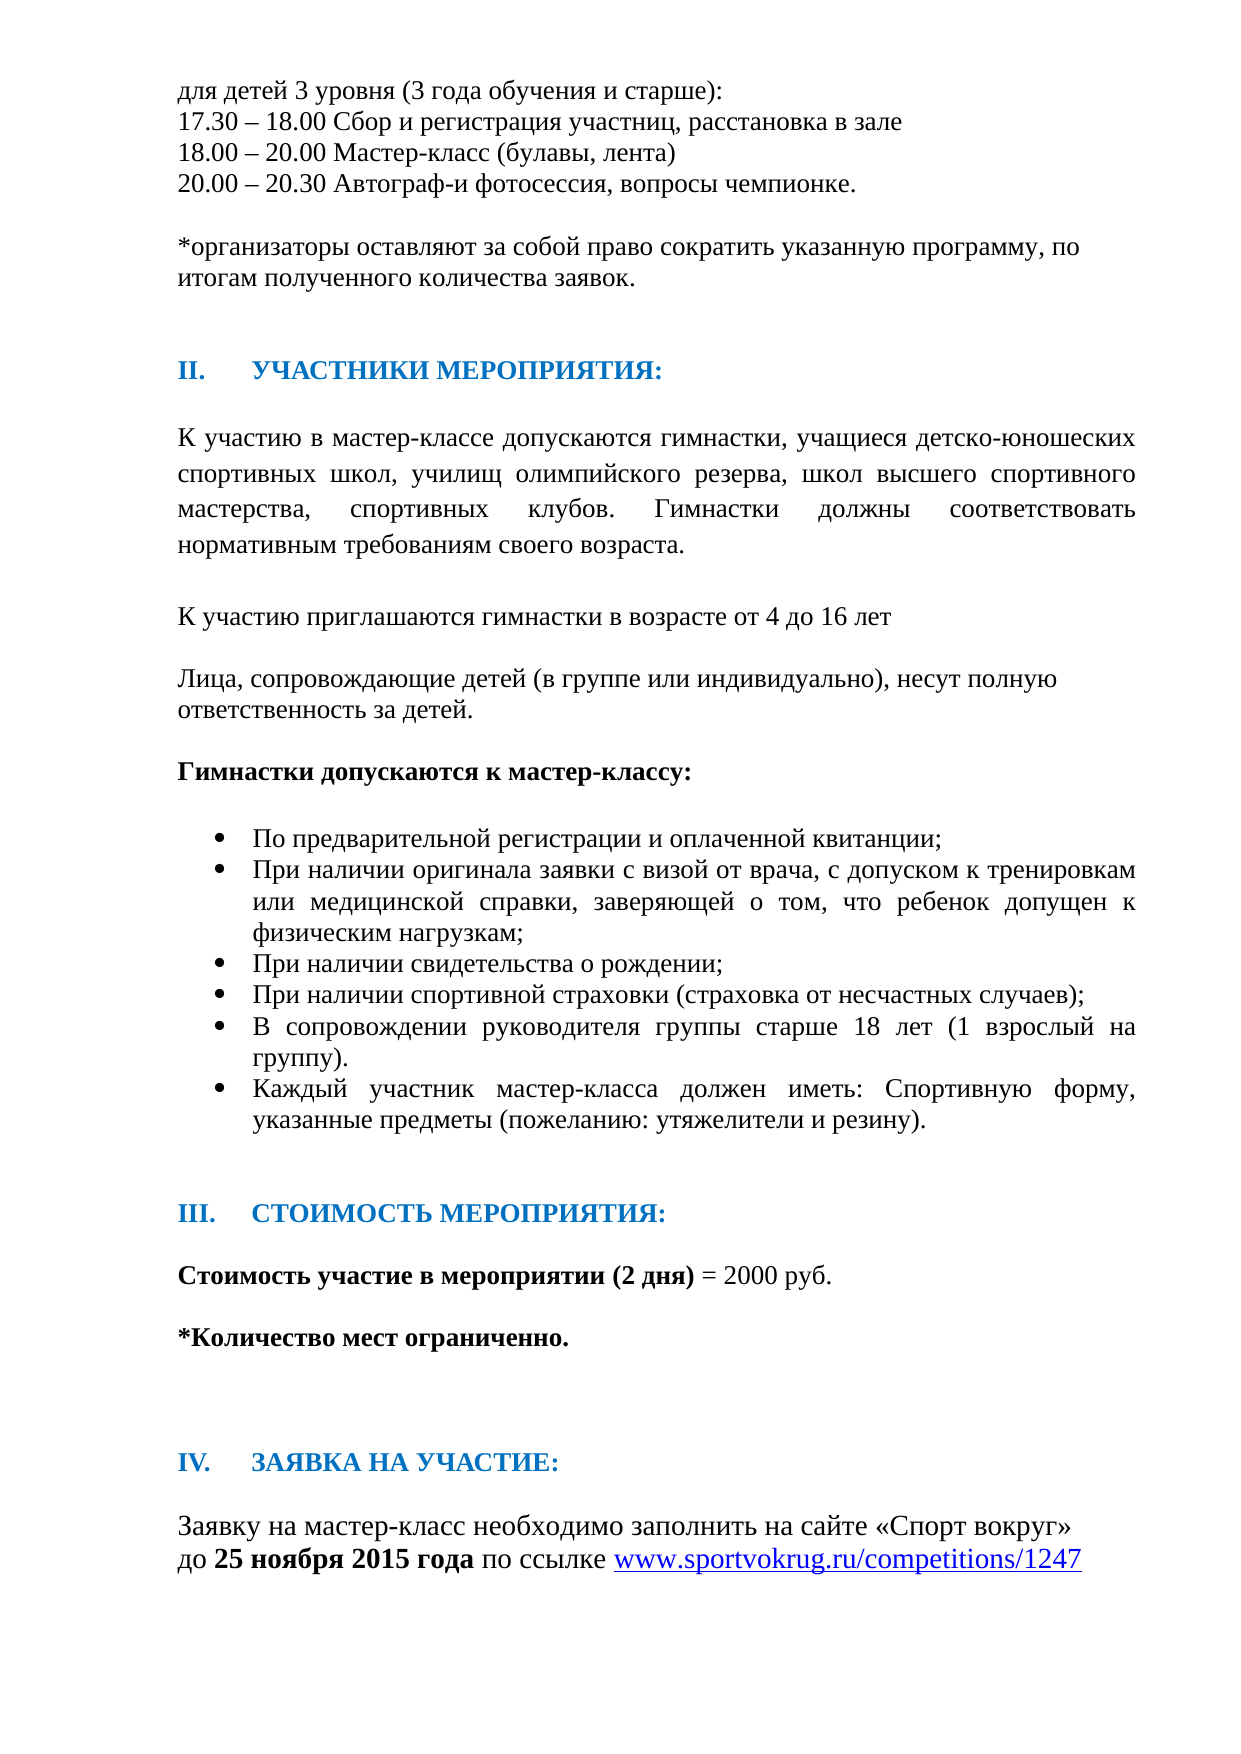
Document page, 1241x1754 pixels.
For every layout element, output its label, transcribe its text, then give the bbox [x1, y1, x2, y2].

list УЧАСТНИКИ МЕРОПРИЯТИЯ: [177, 354, 1137, 385]
text 20.00 – 20.30 Автограф-и фотосессия, вопросы чемпионке. [177, 167, 1152, 198]
text 17.30 – 18.00 Сбор и регистрация участниц, расстановка в зале [177, 105, 1152, 136]
text до 25 ноября 2015 года по ссылке www.sportvokrug.ru/competitions/1247 [177, 1542, 1152, 1575]
text 18.00 – 20.00 Мастер-класс (булавы, лента) [177, 136, 1152, 167]
list ЗАЯВКА НА УЧАСТИЕ: [177, 1446, 1137, 1477]
list При наличии оригинала заявки с визой от врача, с допуском к тренировкам или медицинской справки, заверяющей о том, что ребенок допущен к физическим нагрузкам; [215, 853, 1137, 947]
text Заявку на мастер-класс необходимо заполнить на сайте «Спорт вокруг» [177, 1508, 1152, 1542]
text Стоимость участие в мероприятии (2 дня) = 2000 руб. [177, 1259, 1152, 1290]
text *Количество мест ограниченно. [177, 1321, 1152, 1352]
text *организаторы оставляют за собой право сократить указанную программу, по итогам полученного количества заявок. [177, 229, 1152, 292]
list Лица, сопровождающие детей (в группе или индивидуально), несут полную ответственность за детей. Гимнастки допускаются к мастер-классу: [177, 662, 1152, 787]
list СТОИМОСТЬ МЕРОПРИЯТИЯ: [177, 1197, 1137, 1228]
list В сопровождении руководителя группы старше 18 лет (1 взрослый на группу). [215, 1009, 1137, 1072]
list К участию приглашаются гимнастки в возрасте от 4 до 16 лет [177, 600, 1152, 631]
list Каждый участник мастер-класса должен иметь: Спортивную форму, указанные предметы (пожеланию: утяжелители и резину). [215, 1072, 1137, 1134]
list При наличии свидетельства о рождении; [215, 947, 1137, 978]
text для детей 3 уровня (3 года обучения и старше): [177, 74, 1152, 105]
list При наличии спортивной страховки (страховка от несчастных случаев); [215, 978, 1137, 1009]
text К участию в мастер-классе допускаются гимнастки, учащиеся детско-юношеских спортивных школ, училищ олимпийского резерва, школ высшего спортивного мастерства, спортивных клубов. Гимнастки должны соответствовать нормативным требованиям своего возраста. [177, 385, 1137, 559]
list По предварительной регистрации и оплаченной квитанции; [215, 822, 1137, 853]
